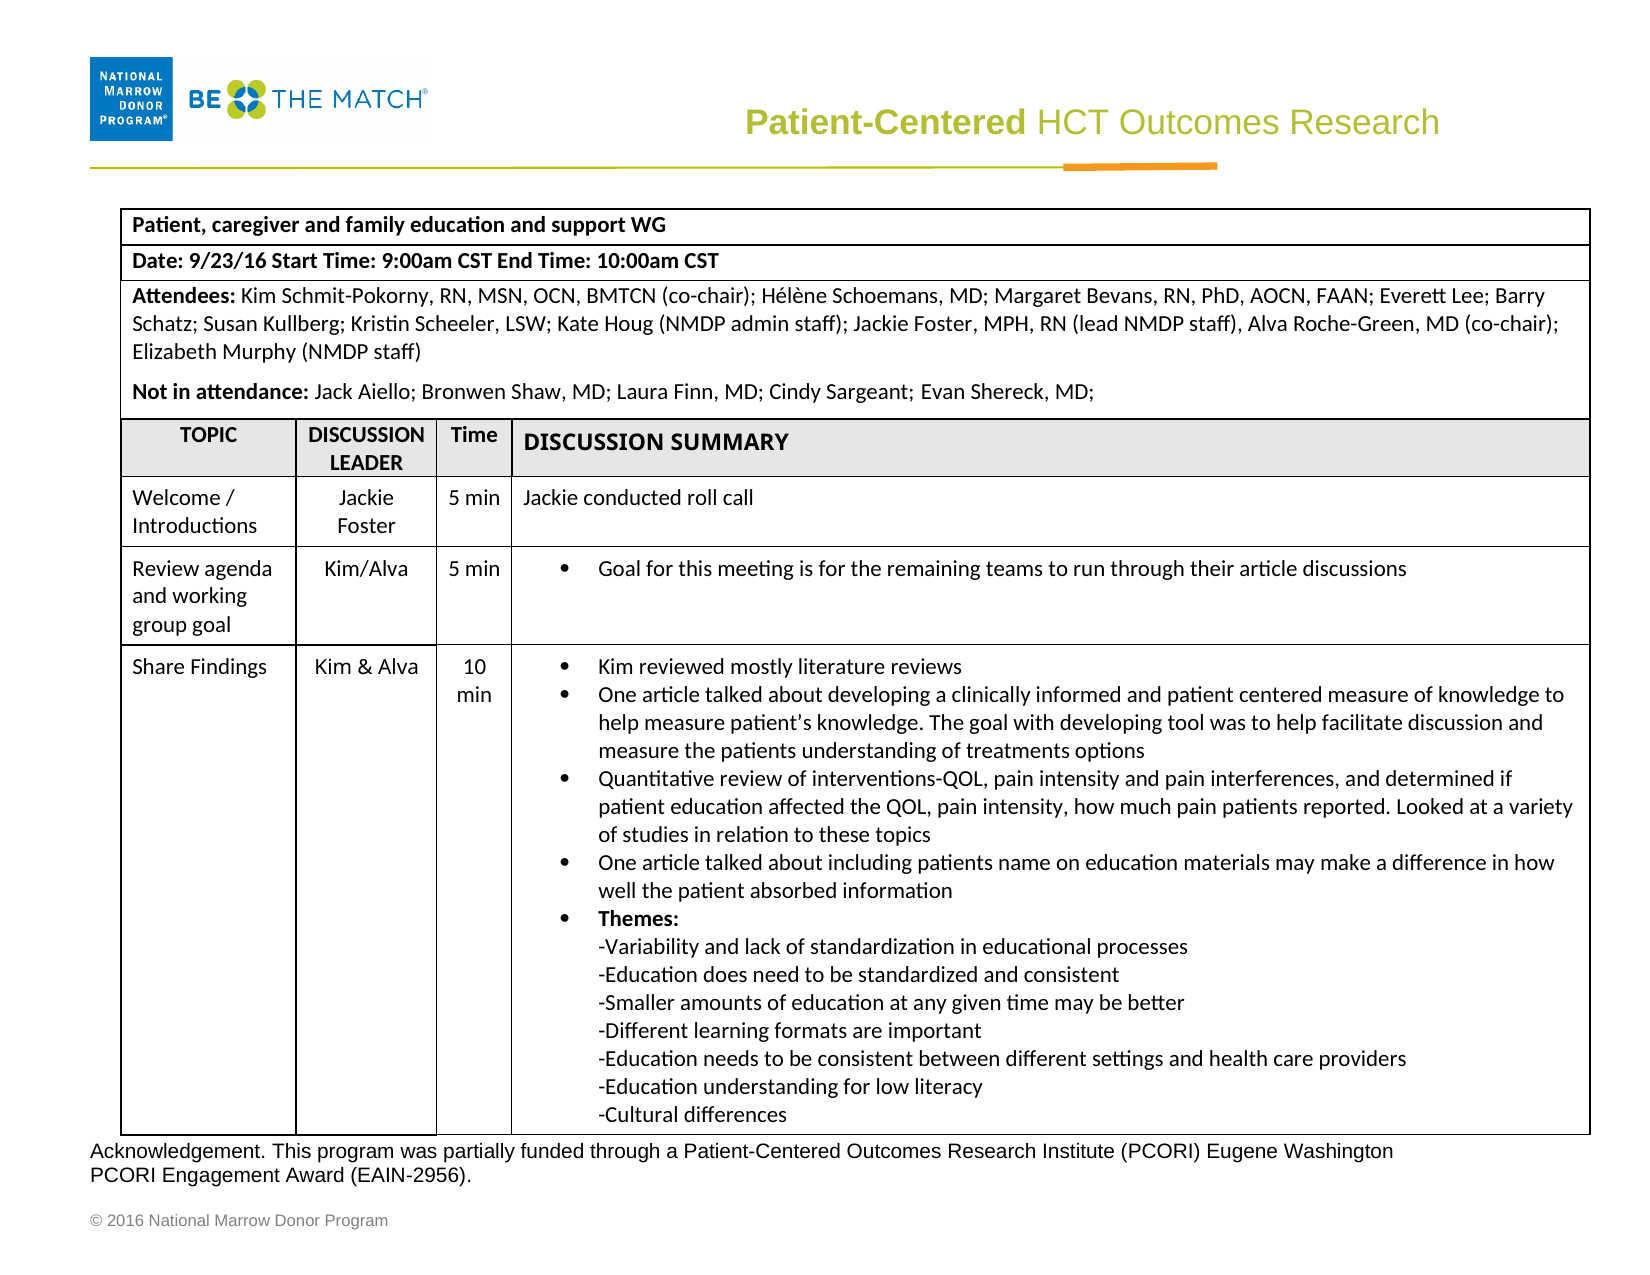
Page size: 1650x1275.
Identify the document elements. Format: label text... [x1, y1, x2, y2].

picture [90, 57, 428, 141]
table_cell 5 min [437, 547, 511, 644]
table_cell Attendees: Kim Schmit-Pokorny, RN, MSN, OCN, BMTCN (co-chair); Hélène Schoemans, MD; Margaret Bevans, RN, PhD, AOCN, FAAN; Everett Lee; Barry Schatz; Susan Kullberg; Kristin Scheeler, LSW; Kate Houg (NMDP admin staff); Jackie Foster, MPH, RN (lead NMDP staff), Alva Roche-Green, MD (co-chair); Elizabeth Murphy (NMDP staff) Not in attendance: Jack Aiello; Bronwen Shaw, MD; Laura Finn, MD; Cindy Sargeant; Evan Shereck, MD; [121, 281, 1589, 418]
table_cell Share Findings [122, 646, 295, 1134]
table_cell Review agenda and working group goal [122, 547, 295, 644]
table_cell Jackie conducted roll call [512, 477, 1589, 546]
table_cell 10 min [437, 645, 511, 1134]
table_header Patient, caregiver and family education and support WG [122, 210, 1589, 244]
table_cell Kim & Alva [297, 646, 436, 1134]
table_cell Welcome / Introductions [122, 477, 295, 546]
table_cell Date: 9/23/16 Start Time: 9:00am CST End Time: 10:00am CST [122, 246, 1589, 280]
table_cell Time [437, 420, 511, 476]
table_cell Goal for this meeting is for the remaining teams to run through their article discussions [512, 547, 1589, 644]
table_cell Jackie Foster [297, 477, 436, 546]
table_cell 5 min [437, 477, 511, 546]
table_cell Kim/Alva [297, 547, 436, 644]
table_cell DISCUSSION LEADER [297, 420, 436, 476]
table_cell TOPIC [122, 420, 295, 476]
table_cell DISCUSSION SUMMARY [513, 420, 1589, 476]
